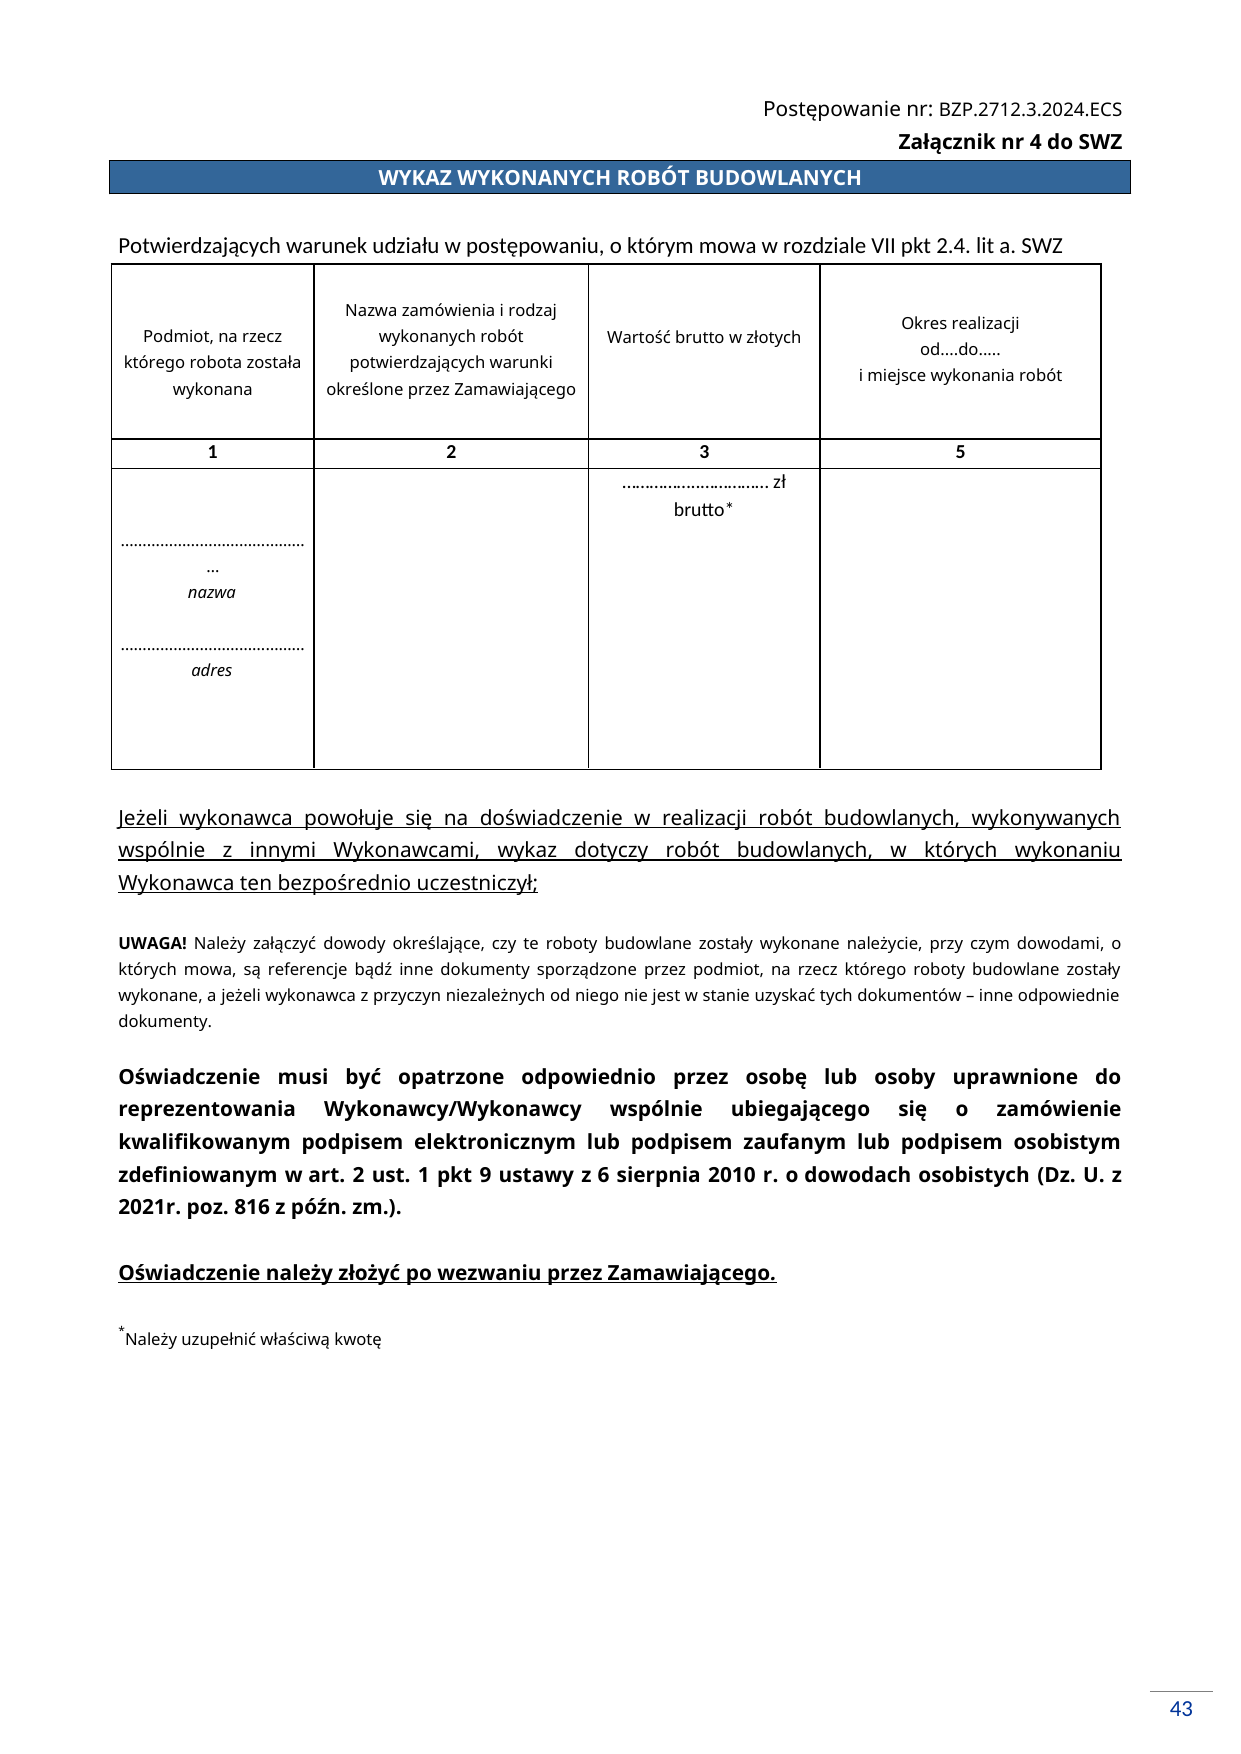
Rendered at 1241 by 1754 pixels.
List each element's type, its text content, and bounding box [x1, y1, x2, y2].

text Postępowanie nr: BZP.2712.3.2024.ECS [118, 94, 1122, 123]
table_header Okres realizacji od....do..... i miejsce wykonania robót [821, 265, 1100, 438]
subtitle WYKAZ WYKONANYCH ROBÓT BUDOWLANYCH [110, 161, 1130, 193]
text Oświadczenie musi być opatrzone odpowiednio przez osobę lub osoby uprawnione do reprezentowania Wykonawcy/Wykonawcy wspólnie ubiegającego się o zamówienie kwalifikowanym podpisem elektronicznym lub podpisem zaufanym lub podpisem osobistym zdefiniowanym w art. 2 ust. 1 pkt 9 ustawy z 6 sierpnia 2010 r. o dowodach osobistych (Dz. U. z 2021r. poz. 816 z późn. zm.). [118, 1062, 1122, 1221]
text UWAGA! Należy załączyć dowody określające, czy te roboty budowlane zostały wykonane należycie, przy czym dowodami, o których mowa, są referencje bądź inne dokumenty sporządzone przez podmiot, na rzecz którego roboty budowlane zostały wykonane, a jeżeli wykonawca z przyczyn niezależnych od niego nie jest w stanie uzyskać tych dokumentów – inne odpowiednie dokumenty. [118, 932, 1122, 1033]
text Jeżeli wykonawca powołuje się na doświadczenie w realizacji robót budowlanych, wykonywanych wspólnie z innymi Wykonawcami, wykaz dotyczy robót budowlanych, w których wykonaniu Wykonawca ten bezpośrednio uczestniczył; [118, 803, 1122, 859]
table_cell 1 [112, 440, 313, 468]
table_cell [315, 469, 588, 768]
text Jeżeli wykonawca powołuje się na doświadczenie w realizacji robót budowlanych, wykonywanych wspólnie z innymi Wykonawcami, wykaz dotyczy robót budowlanych, w których wykonaniu Wykonawca ten bezpośrednio uczestniczył; [118, 861, 1122, 896]
table_cell ……………..…………… zł brutto* [589, 469, 819, 768]
table_cell 2 [315, 440, 588, 468]
text Oświadczenie należy złożyć po wezwaniu przez Zamawiającego. [118, 1258, 1122, 1286]
text Załącznik nr 4 do SWZ [118, 127, 1122, 156]
table_cell ……………………………………… nazwa …………………………………… adres [112, 469, 313, 768]
table_header Podmiot, na rzecz którego robota została wykonana [112, 265, 313, 438]
text *Należy uzupełnić właściwą kwotę [118, 1323, 1122, 1351]
table_header Nazwa zamówienia i rodzaj wykonanych robót potwierdzających warunki określone przez Zamawiającego [315, 265, 588, 438]
table_cell [821, 469, 1100, 768]
text Potwierdzających warunek udziału w postępowaniu, o którym mowa w rozdziale VII pkt 2.4. lit a. SWZ [118, 231, 1122, 259]
table_cell 5 [821, 440, 1100, 468]
table_header Wartość brutto w złotych [589, 265, 819, 438]
table_cell 3 [589, 440, 819, 468]
